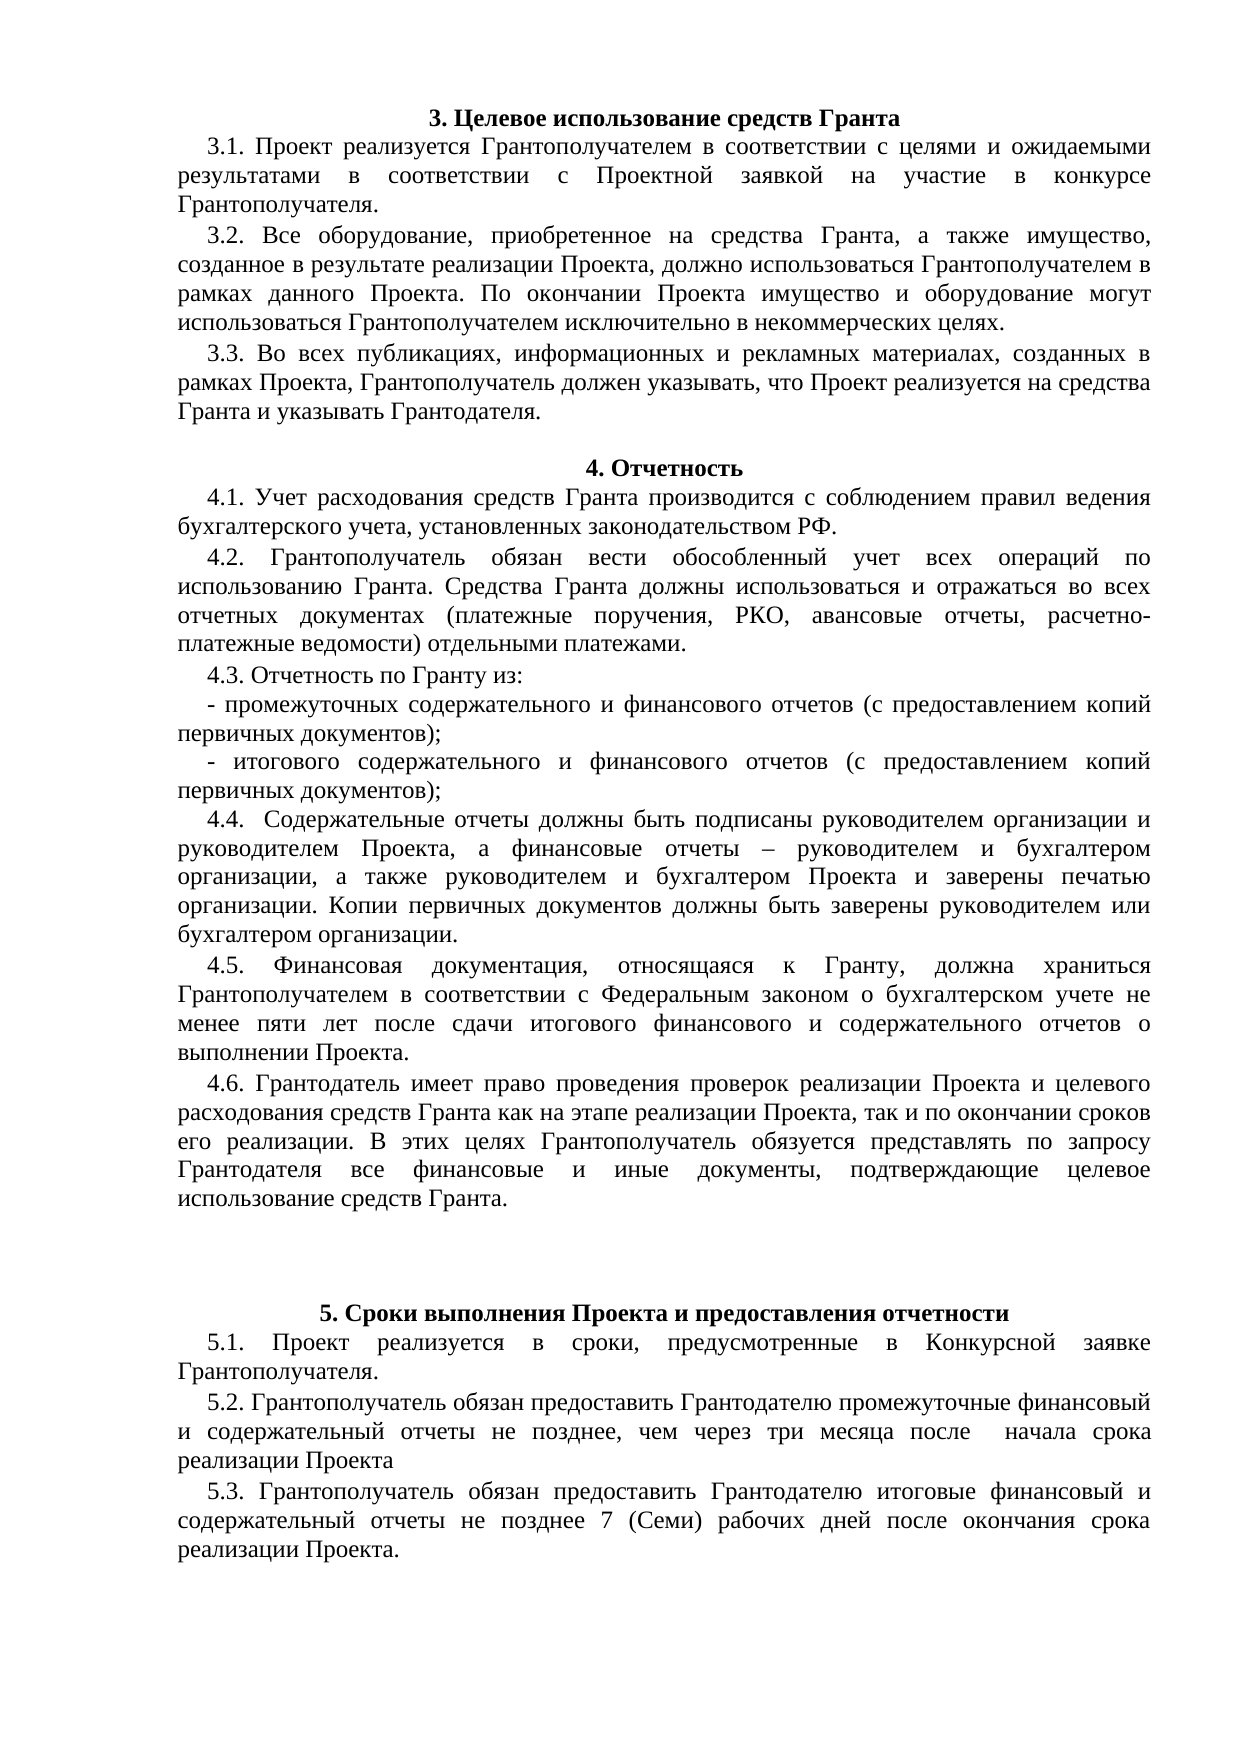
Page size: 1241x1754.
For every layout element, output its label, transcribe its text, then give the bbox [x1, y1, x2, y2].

text 3.2. Все оборудование, приобретенное на средства Гранта, а также имущество, созданное в результате реализации Проекта, должно использоваться Грантополучателем в рамках данного Проекта. По окончании Проекта имущество и оборудование могут использоваться Грантополучателем исключительно в некоммерческих целях. [177, 220, 1152, 335]
text 5.2. Грантополучатель обязан предоставить Грантодателю промежуточные финансовый и содержательный отчеты не позднее, чем через три месяца после начала срока реализации Проекта [177, 1387, 1152, 1473]
text 5.1. Проект реализуется в сроки, предусмотренные в Конкурсной заявке Грантополучателя. [177, 1327, 1152, 1384]
text 4.5. Финансовая документация, относящаяся к Гранту, должна храниться Грантополучателем в соответствии с Федеральным законом о бухгалтерском учете не менее пяти лет после сдачи итогового финансового и содержательного отчетов о выполнении Проекта. [177, 950, 1152, 1065]
text - итогового содержательного и финансового отчетов (с предоставлением копий первичных документов); [177, 746, 1152, 804]
text 4.1. Учет расходования средств Гранта производится с соблюдением правил ведения бухгалтерского учета, установленных законодательством РФ. [177, 482, 1152, 539]
text 3. Целевое использование средств Гранта [177, 103, 1152, 131]
text 3.3. Во всех публикациях, информационных и рекламных материалах, созданных в рамках Проекта, Грантополучатель должен указывать, что Проект реализуется на средства Гранта и указывать Грантодателя. [177, 338, 1152, 424]
text 3.1. Проект реализуется Грантополучателем в соответствии с целями и ожидаемыми результатами в соответствии с Проектной заявкой на участие в конкурсе Грантополучателя. [177, 131, 1152, 218]
text 4.2. Грантополучатель обязан вести обособленный учет всех операций по использованию Гранта. Средства Гранта должны использоваться и отражаться во всех отчетных документах (платежные поручения, РКО, авансовые отчеты, расчетно-платежные ведомости) отдельными платежами. [177, 542, 1152, 657]
text 4.4. Содержательные отчеты должны быть подписаны руководителем организации и руководителем Проекта, а финансовые отчеты – руководителем и бухгалтером организации, а также руководителем и бухгалтером Проекта и заверены печатью организации. Копии первичных документов должны быть заверены руководителем или бухгалтером организации. [177, 804, 1152, 948]
text 5. Сроки выполнения Проекта и предоставления отчетности [177, 1298, 1152, 1327]
text - промежуточных содержательного и финансового отчетов (с предоставлением копий первичных документов); [177, 689, 1152, 746]
text 5.3. Грантополучатель обязан предоставить Грантодателю итоговые финансовый и содержательный отчеты не позднее 7 (Семи) рабочих дней после окончания срока реализации Проекта. [177, 1476, 1152, 1563]
text 4. Отчетность [177, 453, 1152, 482]
text 4.6. Грантодатель имеет право проведения проверок реализации Проекта и целевого расходования средств Гранта как на этапе реализации Проекта, так и по окончании сроков его реализации. В этих целях Грантополучатель обязуется представлять по запросу Грантодателя все финансовые и иные документы, подтверждающие целевое использование средств Гранта. [177, 1068, 1152, 1212]
text 4.3. Отчетность по Гранту из: [177, 660, 1152, 689]
